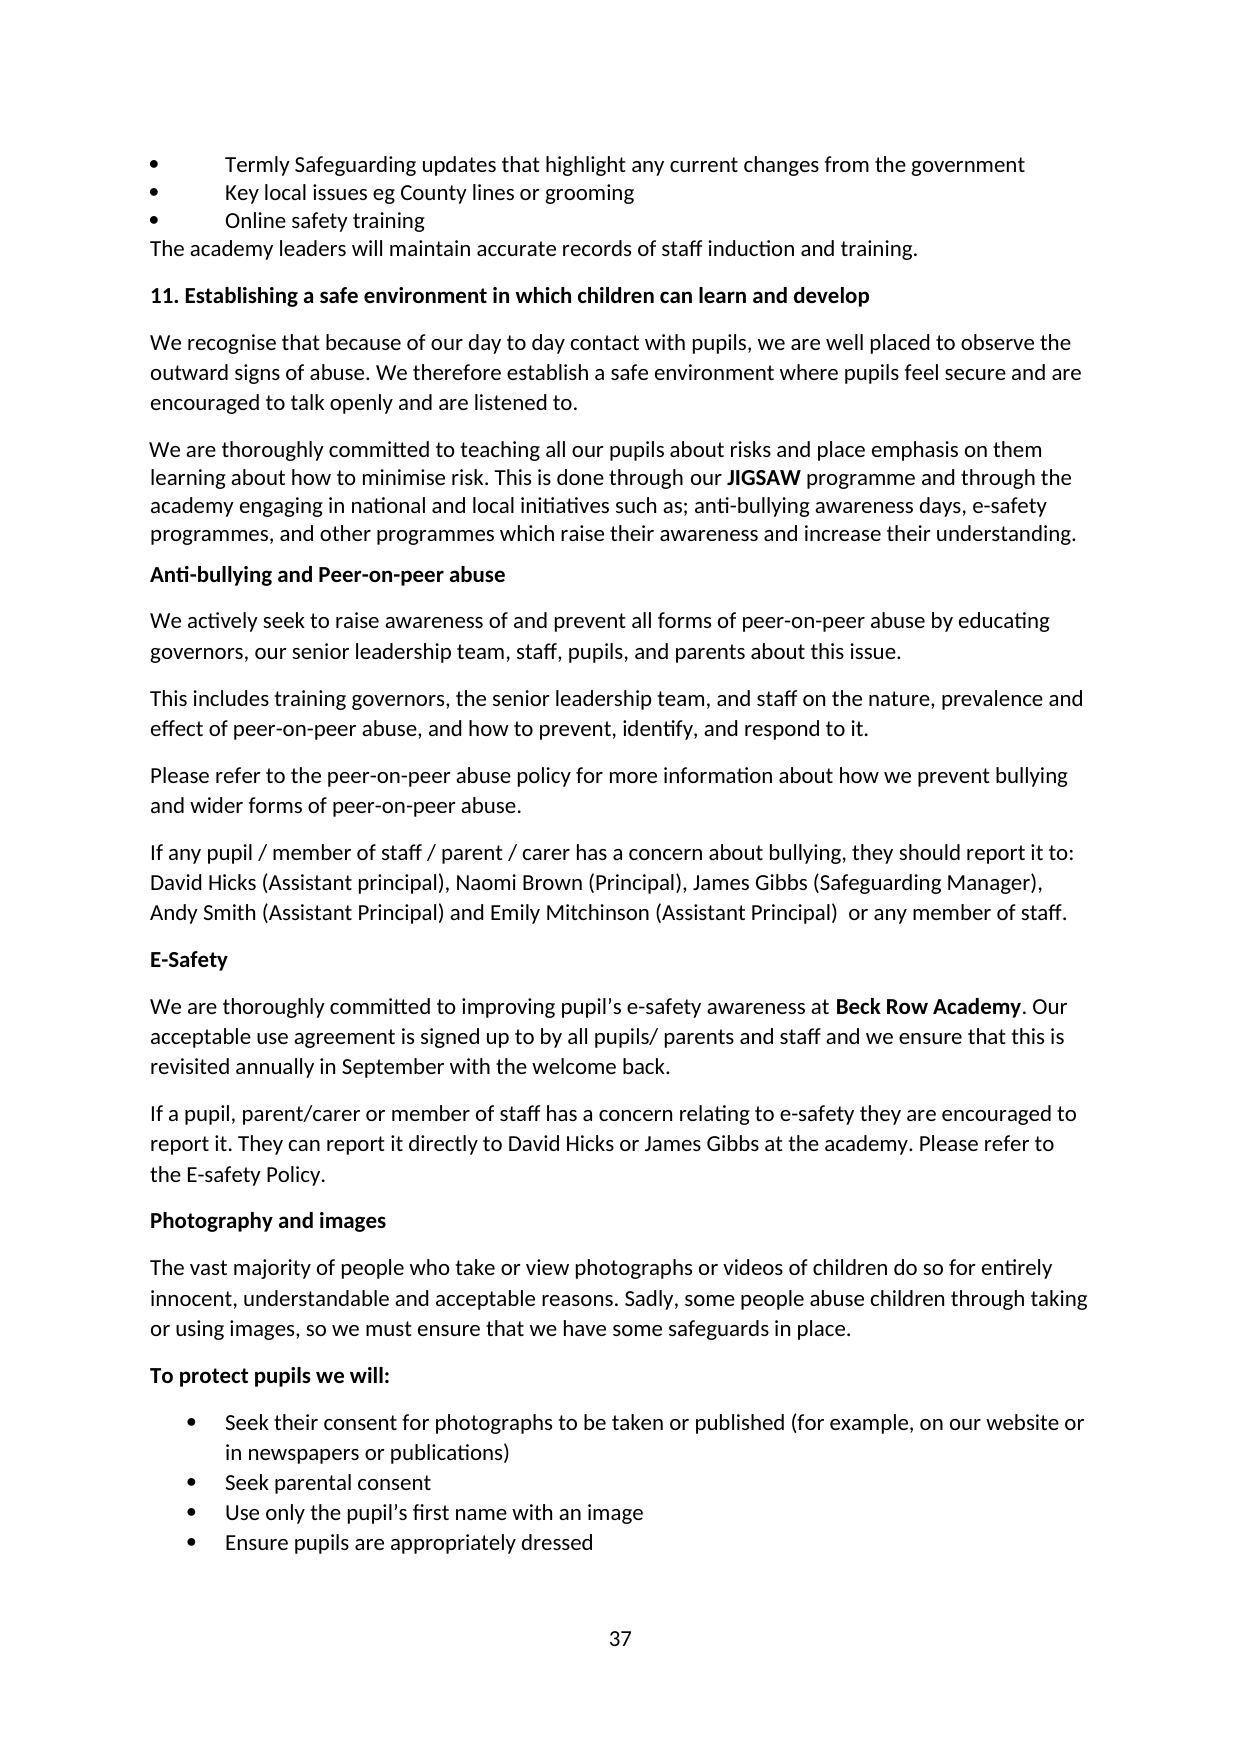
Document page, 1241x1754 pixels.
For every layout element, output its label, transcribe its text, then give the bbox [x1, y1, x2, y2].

text This includes training governors, the senior leadership team, and staff on the nature, prevalence and effect of peer-on-peer abuse, and how to prevent, identify, and respond to it. [150, 684, 1090, 742]
list Use only the pupil’s first name with an image [187, 1498, 1090, 1526]
text Please refer to the peer-on-peer abuse policy for more information about how we prevent bullying and wider forms of peer-on-peer abuse. [150, 761, 1090, 819]
text E-Safety [150, 945, 1090, 973]
text Anti-bullying and Peer-on-peer abuse [150, 560, 1090, 588]
list Key local issues eg County lines or grooming [150, 178, 1090, 206]
text 11. Establishing a safe environment in which children can learn and develop [150, 281, 1090, 309]
text We are thoroughly committed to teaching all our pupils about risks and place emphasis on them learning about how to minimise risk. This is done through our JIGSAW programme and through the academy engaging in national and local initiatives such as; anti-bullying awareness days, e-safety programmes, and other programmes which raise their awareness and increase their understanding. [149, 435, 1090, 547]
list Online safety training [150, 206, 1090, 234]
list Termly Safeguarding updates that highlight any current changes from the government [150, 150, 1090, 178]
text If any pupil / member of staff / parent / carer has a concern about bullying, they should report it to: David Hicks (Assistant principal), Naomi Brown (Principal), James Gibbs (Safeguarding Manager), Andy Smith (Assistant Principal) and Emily Mitchinson (Assistant Principal) or any member of staff. [150, 838, 1090, 926]
text The academy leaders will maintain accurate records of staff induction and training. [150, 234, 1090, 262]
text Photography and images [150, 1207, 1090, 1234]
text To protect pupils we will: [150, 1361, 1090, 1389]
list Seek their consent for photographs to be taken or published (for example, on our website or in newspapers or publications) [187, 1408, 1090, 1466]
list Ensure pupils are appropriately dressed [187, 1528, 1090, 1556]
text The vast majority of people who take or view photographs or videos of children do so for entirely innocent, understandable and acceptable reasons. Sadly, some people abuse children through taking or using images, so we must ensure that we have some safeguards in place. [150, 1253, 1090, 1342]
list Seek parental consent [187, 1468, 1090, 1496]
text We are thoroughly committed to improving pupil’s e-safety awareness at Beck Row Academy. Our acceptable use agreement is signed up to by all pupils/ parents and staff and we ensure that this is revisited annually in September with the welcome back. [150, 992, 1090, 1080]
text We actively seek to raise awareness of and prevent all forms of peer-on-peer abuse by educating governors, our senior leadership team, staff, pupils, and parents about this issue. [150, 607, 1090, 665]
text We recognise that because of our day to day contact with pupils, we are well placed to observe the outward signs of abuse. We therefore establish a safe environment where pupils feel secure and are encouraged to talk openly and are listened to. [150, 328, 1090, 416]
text If a pupil, parent/carer or member of staff has a concern relating to e-safety they are encouraged to report it. They can report it directly to David Hicks or James Gibbs at the academy. Please refer to the E-safety Policy. [150, 1099, 1090, 1188]
